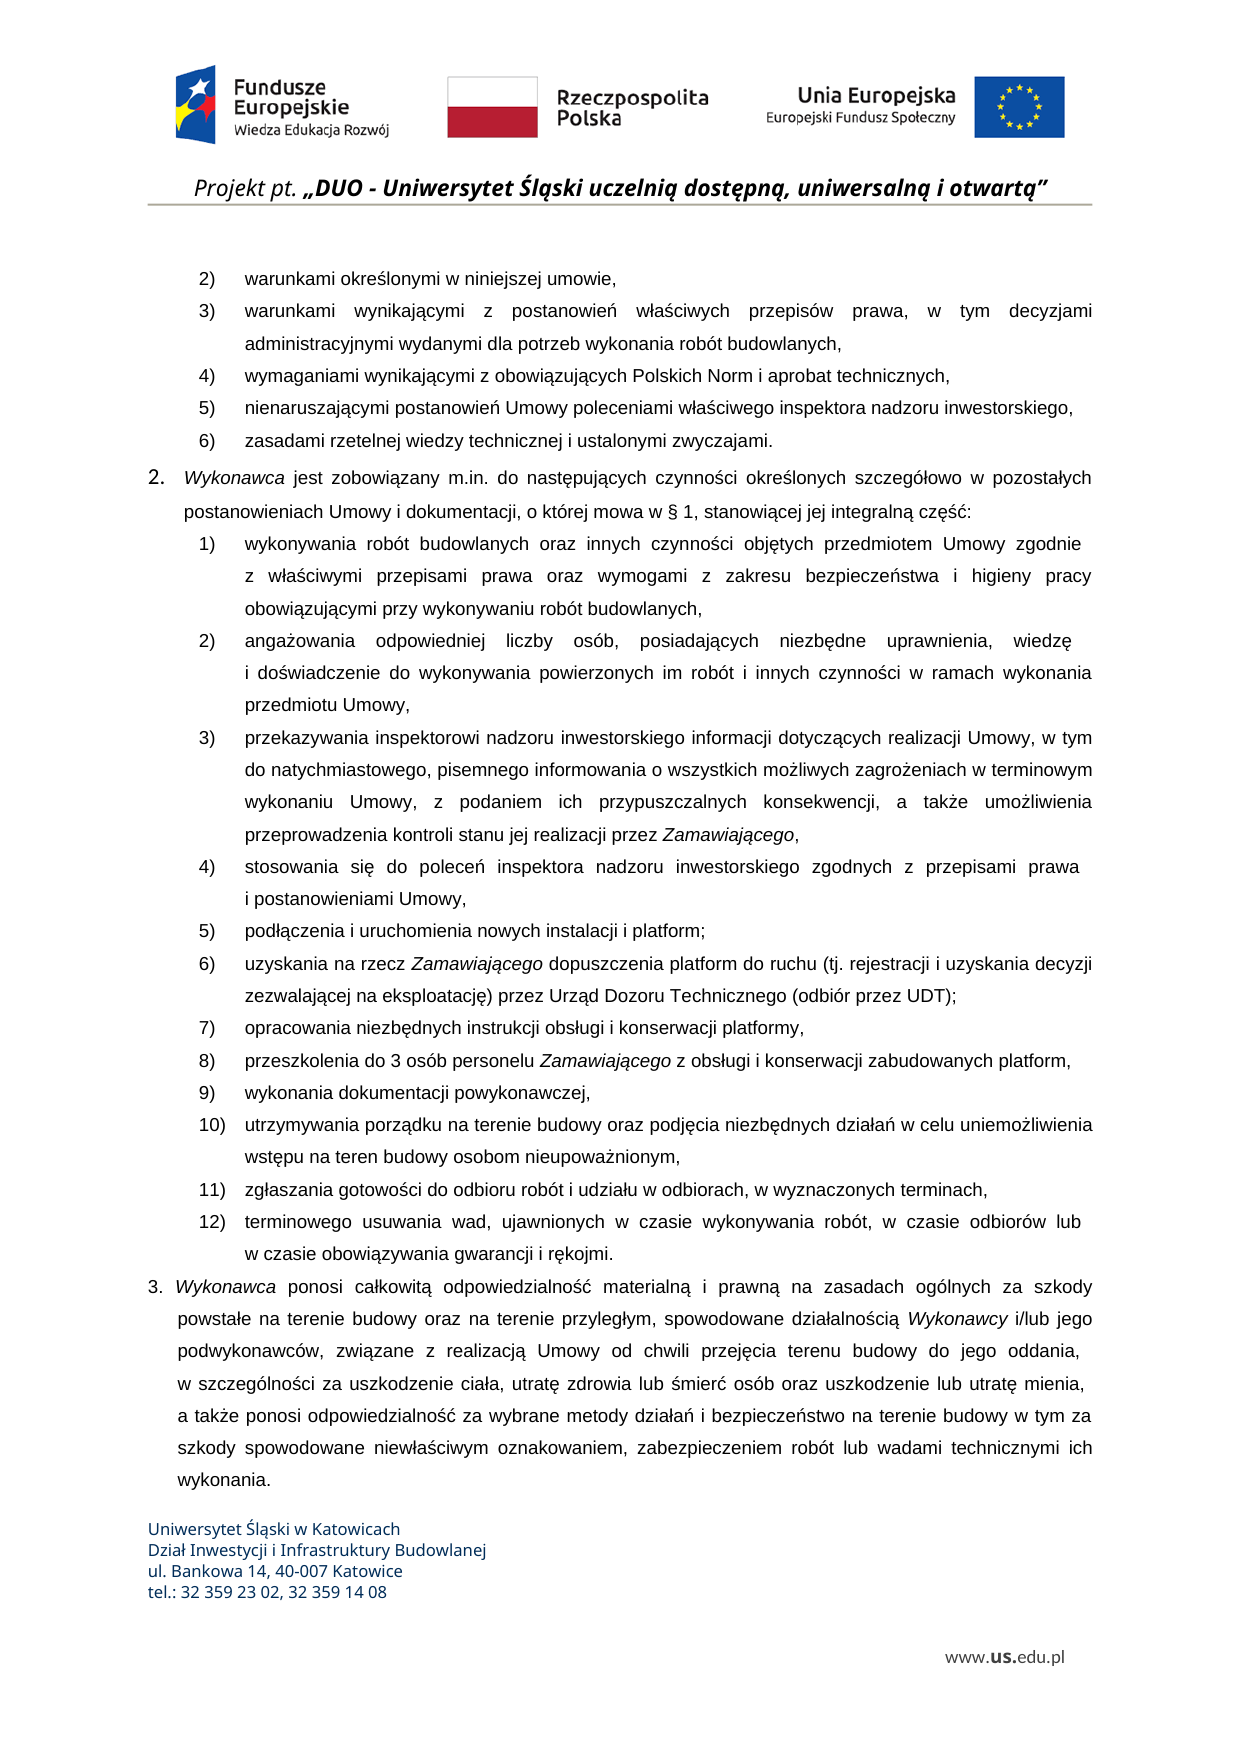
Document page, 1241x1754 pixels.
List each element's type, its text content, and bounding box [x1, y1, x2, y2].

list angażowania odpowiedniej liczby osób, posiadających niezbędne uprawnienia, wiedzę i doświadczenie do wykonywania powierzonych im robót i innych czynności w ramach wykonania przedmiotu Umowy, [199, 630, 1093, 716]
list przeszkolenia do 3 osób personelu Zamawiającego z obsługi i konserwacji zabudowanych platform, [199, 1049, 1093, 1071]
list warunkami określonymi w niniejszej umowie, [199, 268, 1093, 289]
list zgłaszania gotowości do odbioru robót i udziału w odbiorach, w wyznaczonych terminach, [199, 1179, 1093, 1200]
list uzyskania na rzecz Zamawiającego dopuszczenia platform do ruchu (tj. rejestracji i uzyskania decyzji zezwalającej na eksploatację) przez Urząd Dozoru Technicznego (odbiór przez UDT); [199, 953, 1093, 1006]
list utrzymywania porządku na terenie budowy oraz podjęcia niezbędnych działań w celu uniemożliwienia wstępu na teren budowy osobom nieupoważnionym, [199, 1114, 1093, 1168]
text 3. Wykonawca ponosi całkowitą odpowiedzialność materialną i prawną na zasadach ogólnych za szkody powstałe na terenie budowy oraz na terenie przyległym, spowodowane działalnością Wykonawcy i/lub jego podwykonawców, związane z realizacją Umowy od chwili przejęcia terenu budowy do jego oddania, w szczególności za uszkodzenie ciała, utratę zdrowia lub śmierć osób oraz uszkodzenie lub utratę mienia, a także ponosi odpowiedzialność za wybrane metody działań i bezpieczeństwo na terenie budowy w tym za szkody spowodowane niewłaściwym oznakowaniem, zabezpieczeniem robót lub wadami technicznymi ich wykonania. [148, 1276, 1093, 1491]
list wykonywania robót budowlanych oraz innych czynności objętych przedmiotem Umowy zgodnie z właściwymi przepisami prawa oraz wymogami z zakresu bezpieczeństwa i higieny pracy obowiązującymi przy wykonywaniu robót budowlanych, [199, 533, 1093, 619]
list podłączenia i uruchomienia nowych instalacji i platform; [199, 920, 1093, 942]
list warunkami wynikającymi z postanowień właściwych przepisów prawa, w tym decyzjami administracyjnymi wydanymi dla potrzeb wykonania robót budowlanych, [199, 300, 1093, 354]
list zasadami rzetelnej wiedzy technicznej i ustalonymi zwyczajami. [199, 429, 1093, 451]
list wymaganiami wynikającymi z obowiązujących Polskich Norm i aprobat technicznych, [199, 365, 1093, 386]
list terminowego usuwania wad, ujawnionych w czasie wykonywania robót, w czasie odbiorów lub w czasie obowiązywania gwarancji i rękojmi. [199, 1211, 1093, 1265]
list Wykonawca jest zobowiązany m.in. do następujących czynności określonych szczegółowo w pozostałych postanowieniach Umowy i dokumentacji, o której mowa w § 1, stanowiącej jej integralną część: [148, 462, 1093, 522]
list opracowania niezbędnych instrukcji obsługi i konserwacji platformy, [199, 1017, 1093, 1039]
picture [147, 35, 1093, 173]
list stosowania się do poleceń inspektora nadzoru inwestorskiego zgodnych z przepisami prawa i postanowieniami Umowy, [199, 856, 1093, 909]
list nienaruszającymi postanowień Umowy poleceniami właściwego inspektora nadzoru inwestorskiego, [199, 397, 1093, 419]
list przekazywania inspektorowi nadzoru inwestorskiego informacji dotyczących realizacji Umowy, w tym do natychmiastowego, pisemnego informowania o wszystkich możliwych zagrożeniach w terminowym wykonaniu Umowy, z podaniem ich przypuszczalnych konsekwencji, a także umożliwienia przeprowadzenia kontroli stanu jej realizacji przez Zamawiającego, [199, 727, 1093, 845]
list wykonania dokumentacji powykonawczej, [199, 1082, 1093, 1103]
